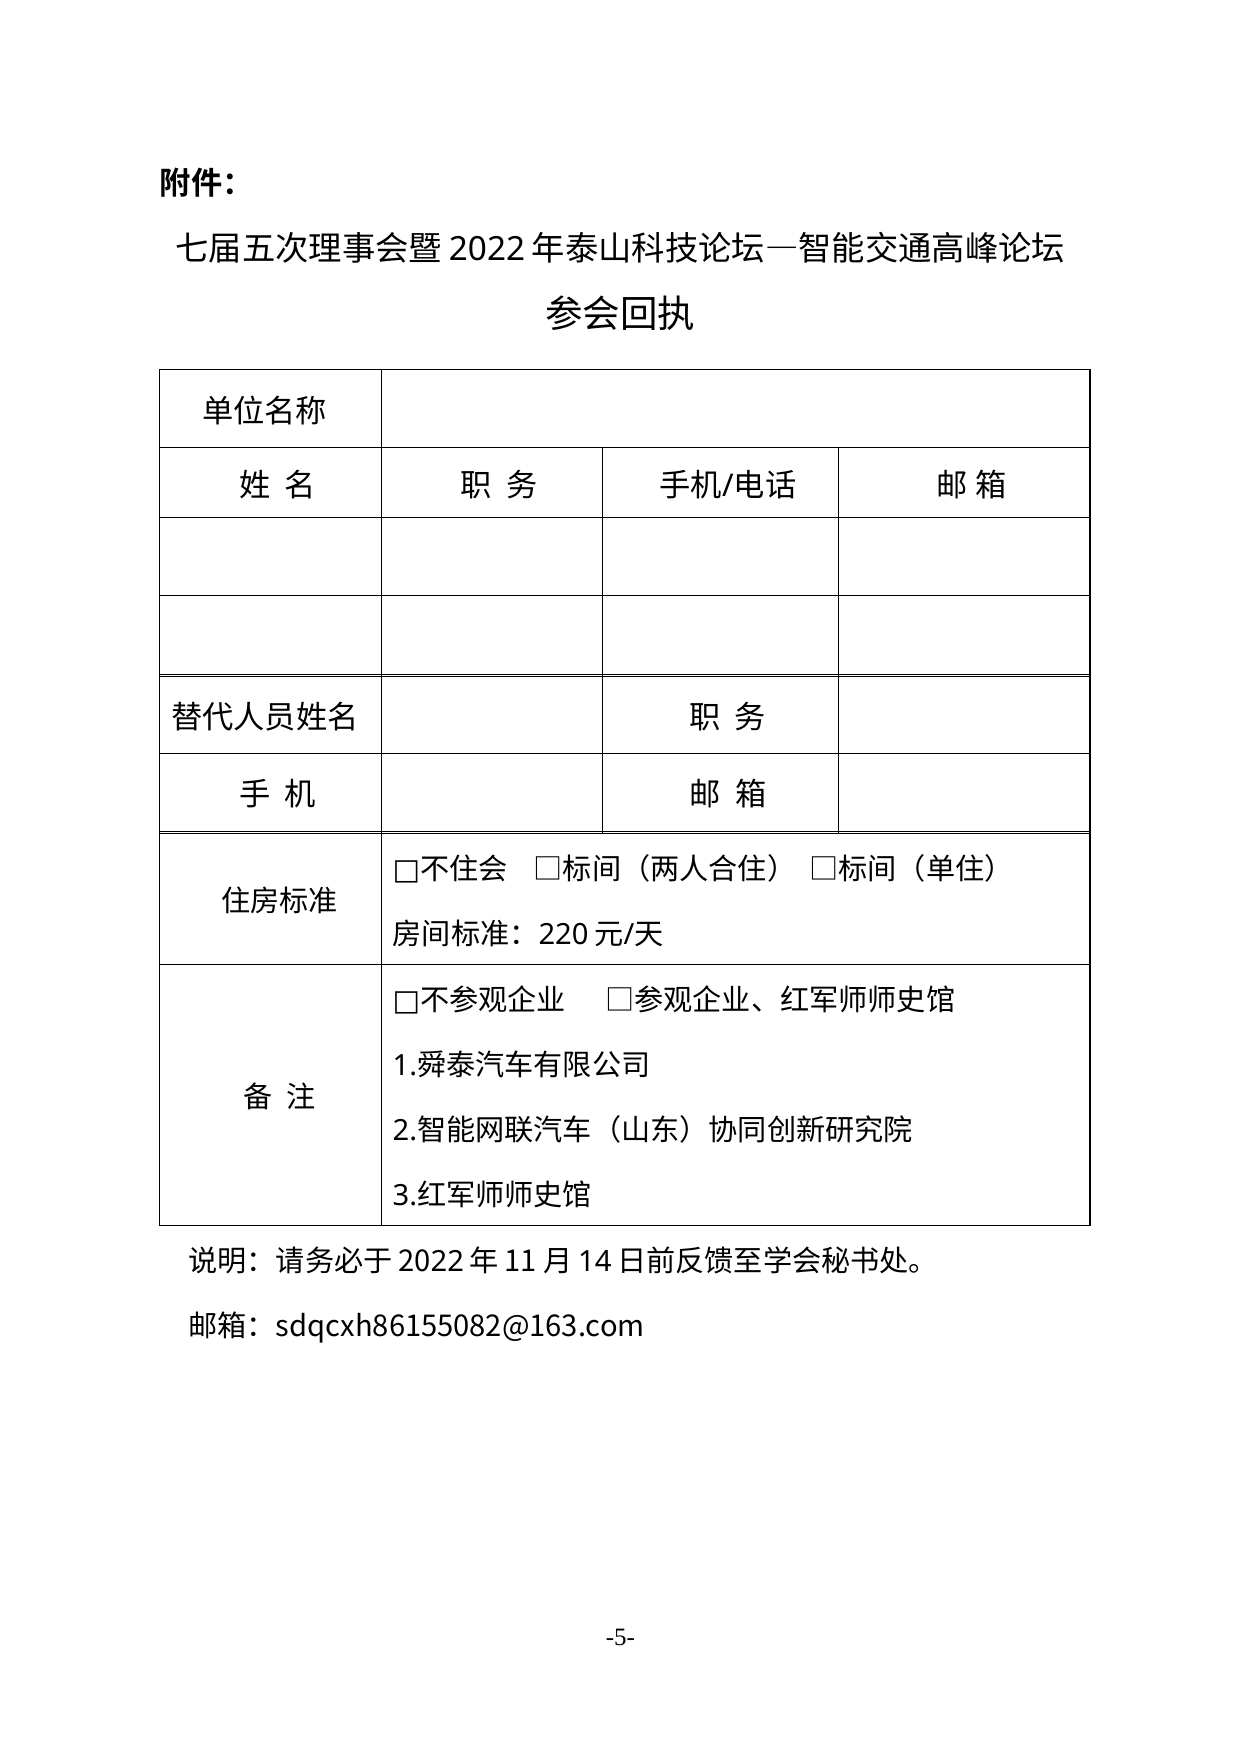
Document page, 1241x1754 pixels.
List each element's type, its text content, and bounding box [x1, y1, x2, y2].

table_cell 手机/电话 [603, 448, 838, 517]
table_header 单位名称 [160, 370, 381, 447]
text 说明：请务必于2022年11月14日前反馈至学会秘书处。 [159, 1226, 1099, 1291]
table_cell [160, 596, 381, 674]
table_cell □不参观企业 □参观企业、红军师师史馆 1.舜泰汽车有限公司 2.智能网联汽车（山东）协同创新研究院 3.红军师师史馆 [382, 965, 1089, 1225]
text 参会回执 [159, 279, 1081, 344]
table_cell [603, 596, 838, 674]
table_cell [382, 677, 602, 752]
table_cell 手 机 [160, 754, 381, 831]
table_cell 邮 箱 [839, 448, 1089, 517]
table_cell 邮 箱 [603, 754, 838, 831]
table_cell □不住会 □标间（两人合住） □标间（单住） 房间标准：220元/天 [382, 834, 1089, 964]
table_cell 住房标准 [160, 834, 381, 964]
table_cell [160, 518, 381, 595]
table_cell 姓 名 [160, 448, 381, 517]
table_cell 备 注 [160, 965, 381, 1225]
table_cell [382, 518, 602, 595]
text 附件： [159, 149, 1081, 214]
table_cell [839, 754, 1089, 831]
table_cell 职 务 [382, 448, 602, 517]
table_cell 职 务 [603, 677, 838, 752]
table_cell [382, 596, 602, 674]
table_cell [839, 518, 1089, 595]
text 七届五次理事会暨2022年泰山科技论坛—智能交通高峰论坛 [159, 214, 1081, 279]
text 邮箱：sdqcxh86155082@163.com [159, 1291, 1099, 1356]
table_cell 替代人员姓名 [160, 677, 381, 752]
table_cell [839, 677, 1089, 752]
table_cell [382, 754, 602, 831]
table_header [382, 370, 1089, 447]
table_cell [839, 596, 1089, 674]
table_cell [603, 518, 838, 595]
